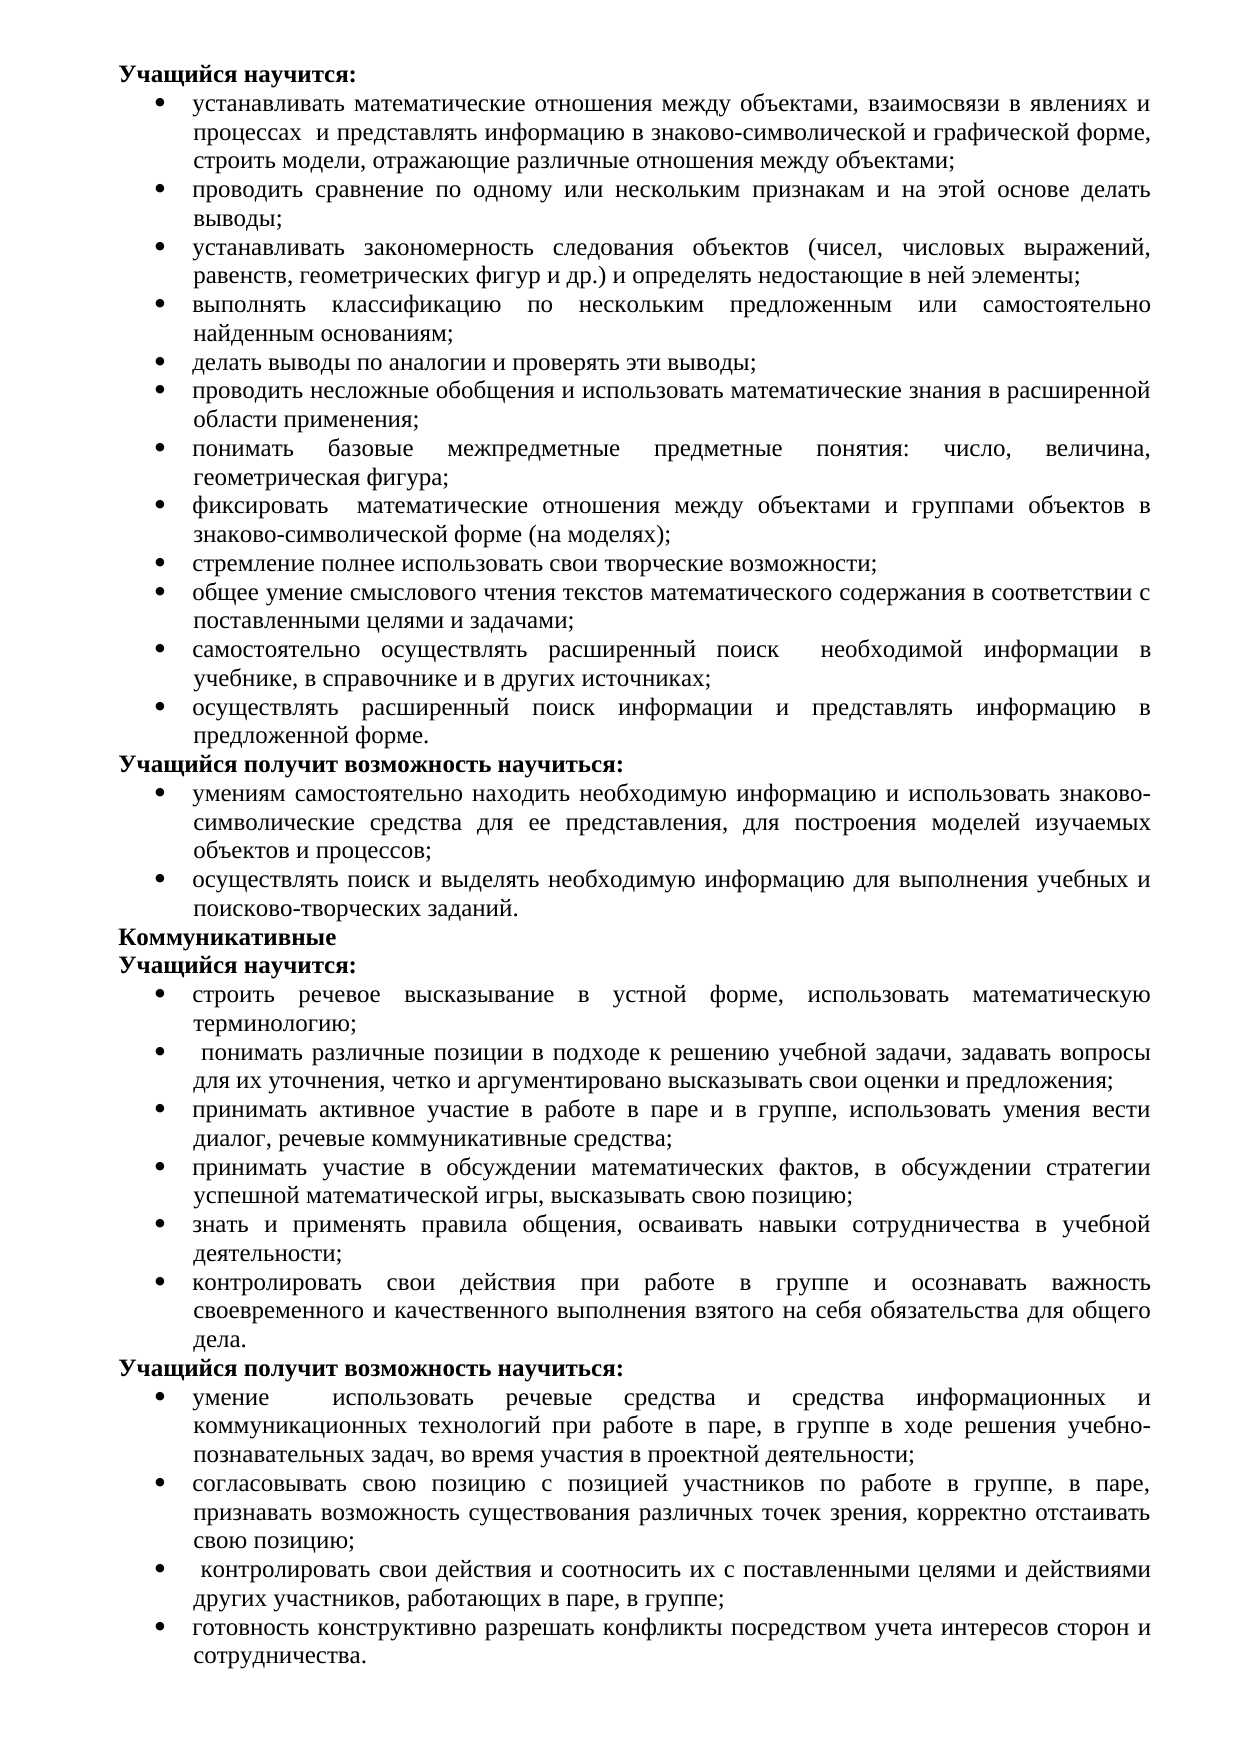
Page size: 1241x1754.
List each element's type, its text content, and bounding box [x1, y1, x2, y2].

text Коммуникативные [118, 922, 1152, 950]
list фиксировать математические отношения между объектами и группами объектов в знаково-символической форме (на моделях); [156, 490, 1152, 548]
text Учащийся получит возможность научиться: [118, 749, 1152, 778]
list понимать базовые межпредметные предметные понятия: число, величина, геометрическая фигура; [156, 433, 1152, 490]
list строить речевое высказывание в устной форме, использовать математическую терминологию; [156, 979, 1152, 1037]
list выполнять классификацию по нескольким предложенным или самостоятельно найденным основаниям; [156, 289, 1152, 347]
text Учащийся научится: [118, 950, 1152, 979]
text Учащийся научится: [118, 59, 1152, 88]
list контролировать свои действия при работе в группе и осознавать важность своевременного и качественного выполнения взятого на себя обязательства для общего дела. [156, 1267, 1152, 1353]
list согласовывать свою позицию с позицией участников по работе в группе, в паре, признавать возможность существования различных точек зрения, корректно отстаивать свою позицию; [156, 1468, 1152, 1554]
list делать выводы по аналогии и проверять эти выводы; [156, 347, 1152, 375]
list проводить сравнение по одному или нескольким признакам и на этой основе делать выводы; [156, 174, 1152, 232]
list умениям самостоятельно находить необходимую информацию и использовать знаково-символические средства для ее представления, для построения моделей изучаемых объектов и процессов; [156, 778, 1152, 864]
text Учащийся получит возможность научиться: [118, 1353, 1152, 1382]
list принимать участие в обсуждении математических фактов, в обсуждении стратегии успешной математической игры, высказывать свою позицию; [156, 1152, 1152, 1209]
list принимать активное участие в работе в паре и в группе, использовать умения вести диалог, речевые коммуникативные средства; [156, 1094, 1152, 1152]
list осуществлять поиск и выделять необходимую информацию для выполнения учебных и поисково-творческих заданий. [156, 864, 1152, 922]
list устанавливать закономерность следования объектов (чисел, числовых выражений, равенств, геометрических фигур и др.) и определять недостающие в ней элементы; [156, 232, 1152, 289]
list самостоятельно осуществлять расширенный поиск необходимой информации в учебнике, в справочнике и в других источниках; [156, 634, 1152, 692]
list умение использовать речевые средства и средства информационных и коммуникационных технологий при работе в паре, в группе в ходе решения учебно-познавательных задач, во время участия в проектной деятельности; [156, 1382, 1152, 1468]
list готовность конструктивно разрешать конфликты посредством учета интересов сторон и сотрудничества. [156, 1612, 1152, 1669]
list контролировать свои действия и соотносить их с поставленными целями и действиями других участников, работающих в паре, в группе; [156, 1554, 1152, 1612]
list устанавливать математические отношения между объектами, взаимосвязи в явлениях и процессах и представлять информацию в знаково-символической и графической форме, строить модели, отражающие различные отношения между объектами; [156, 88, 1152, 174]
list знать и применять правила общения, осваивать навыки сотрудничества в учебной деятельности; [156, 1209, 1152, 1267]
list осуществлять расширенный поиск информации и представлять информацию в предложенной форме. [156, 692, 1152, 749]
list стремление полнее использовать свои творческие возможности; [156, 548, 1152, 577]
list понимать различные позиции в подходе к решению учебной задачи, задавать вопросы для их уточнения, четко и аргументировано высказывать свои оценки и предложения; [156, 1037, 1152, 1094]
list общее умение смыслового чтения текстов математического содержания в соответствии с поставленными целями и задачами; [156, 577, 1152, 634]
list проводить несложные обобщения и использовать математические знания в расширенной области применения; [156, 375, 1152, 433]
